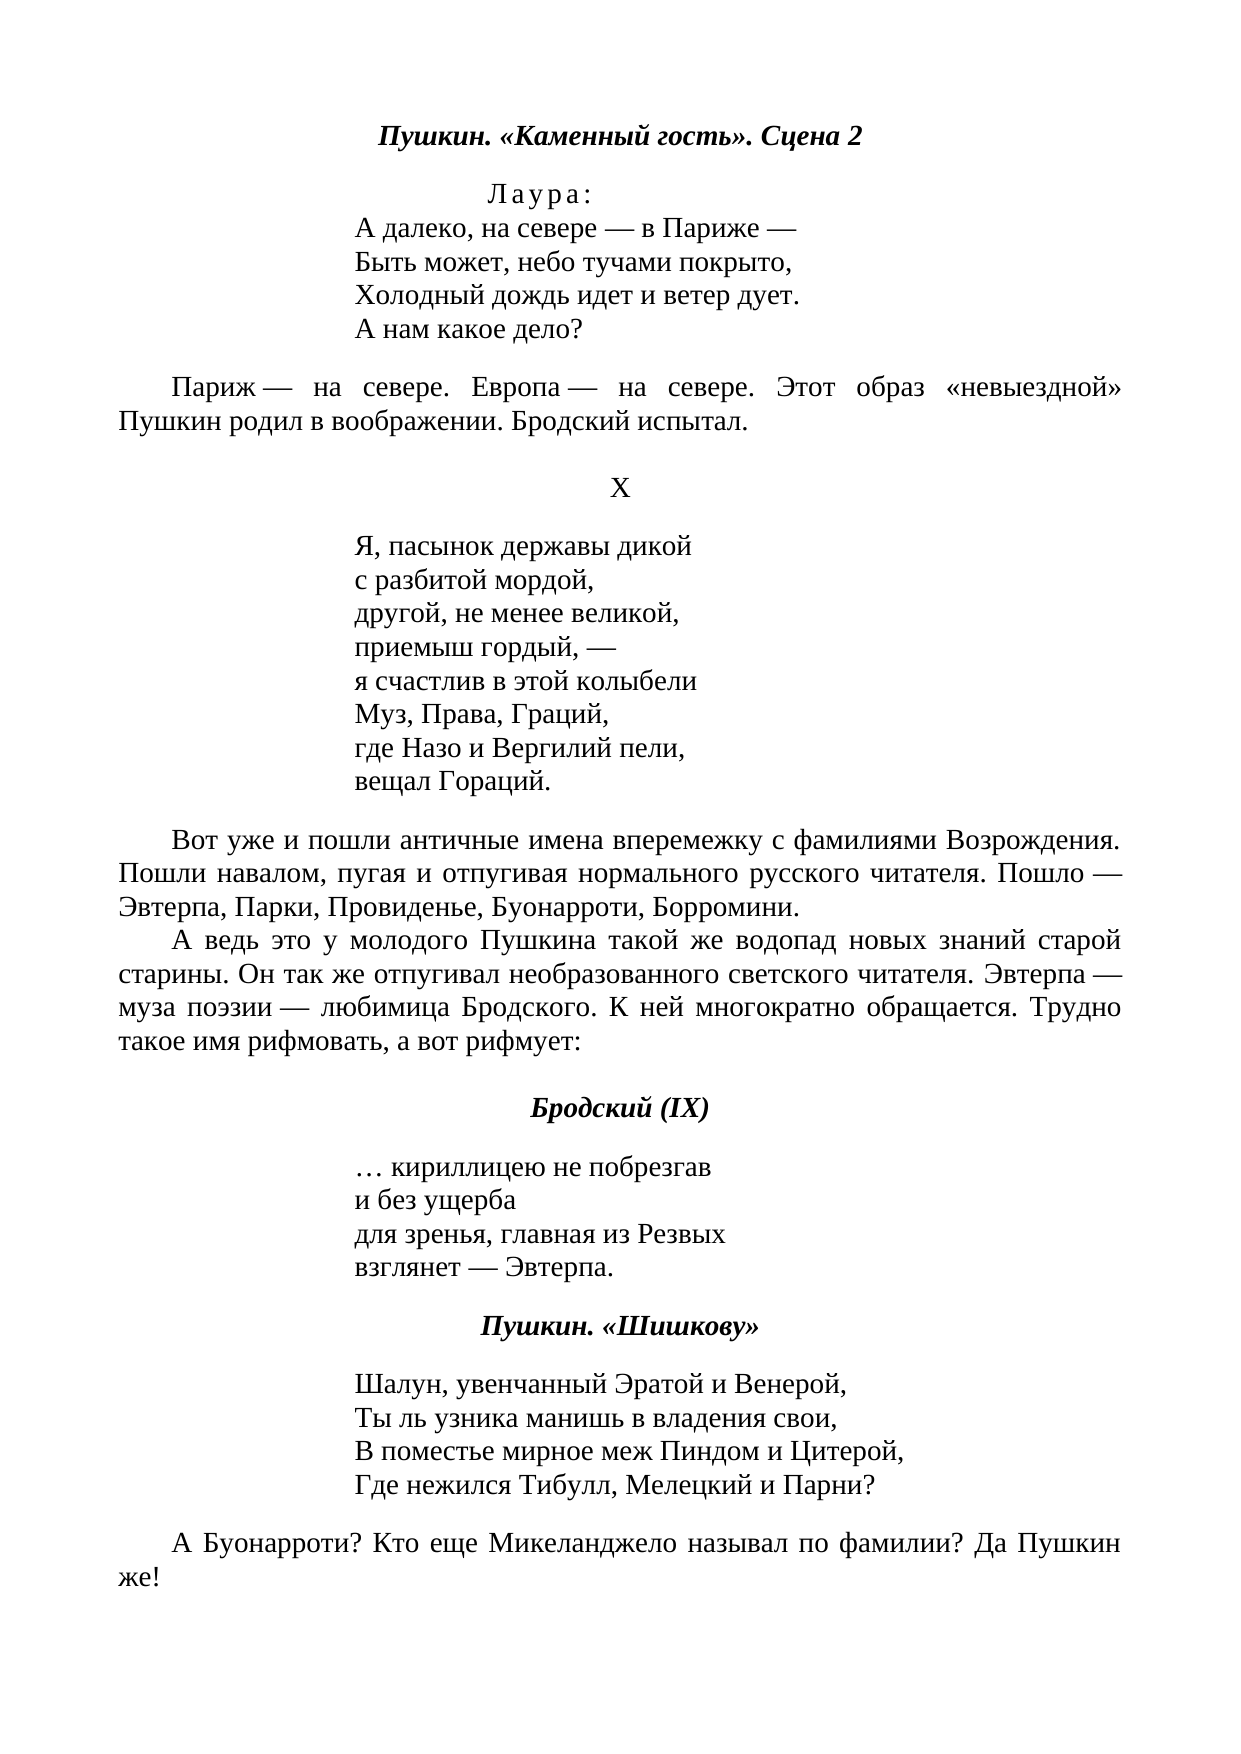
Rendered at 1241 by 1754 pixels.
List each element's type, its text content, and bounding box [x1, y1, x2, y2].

text … кириллицею не побрезгав и без ущерба для зренья, главная из Резвых взглянет — Эвтерпа. [354, 1149, 1122, 1283]
text Пушкин. «Шишкову» [118, 1308, 1122, 1341]
text А ведь это у молодого Пушкина такой же водопад новых знаний старой старины. Он так же отпугивал необразованного светского читателя. {200} Эвтерпа — муза поэзии — любимица Бродского. К ней многократно обращается. Трудно такое имя рифмовать, а вот рифмует: [118, 922, 1122, 1057]
text Лаура: А далеко, на севере — в Париже — Быть может, небо тучами покрыто, Холодный дождь идет и ветер дует. А нам какое дело? [354, 177, 1122, 344]
text А Буонарроти? Кто еще Микеланджело называл по фамилии? Да Пушкин же! [118, 1526, 1122, 1593]
text Вот уже и пошли античные имена вперемежку с фамилиями Возрождения. Пошли навалом, пугая и отпугивая нормального русского читателя. Пошло — Эвтерпа, Парки, Провиденье, Буонарроти, Борромини. [118, 822, 1122, 922]
text Париж — на севере. Европа — на севере. Этот образ «невыездной» Пушкин родил в воображении. Бродский испытал. [118, 369, 1122, 436]
text Бродский (IX) [118, 1090, 1122, 1124]
text X [118, 470, 1122, 503]
text {199} Пушкин. «Каменный гость». Сцена 2 [118, 118, 1122, 152]
text Я, пасынок державы дикой с разбитой мордой, другой, не менее великой, приемыш гордый, — я счастлив в этой колыбели Муз, Права, Граций, где Назо и Вергилий пели, вещал Гораций. [354, 528, 1122, 797]
text Шалун, увенчанный Эратой и Венерой, Ты ль узника манишь в владения свои, В поместье мирное меж Пиндом и Цитерой, Где нежился Тибулл, Мелецкий и Парни? [354, 1366, 1122, 1501]
